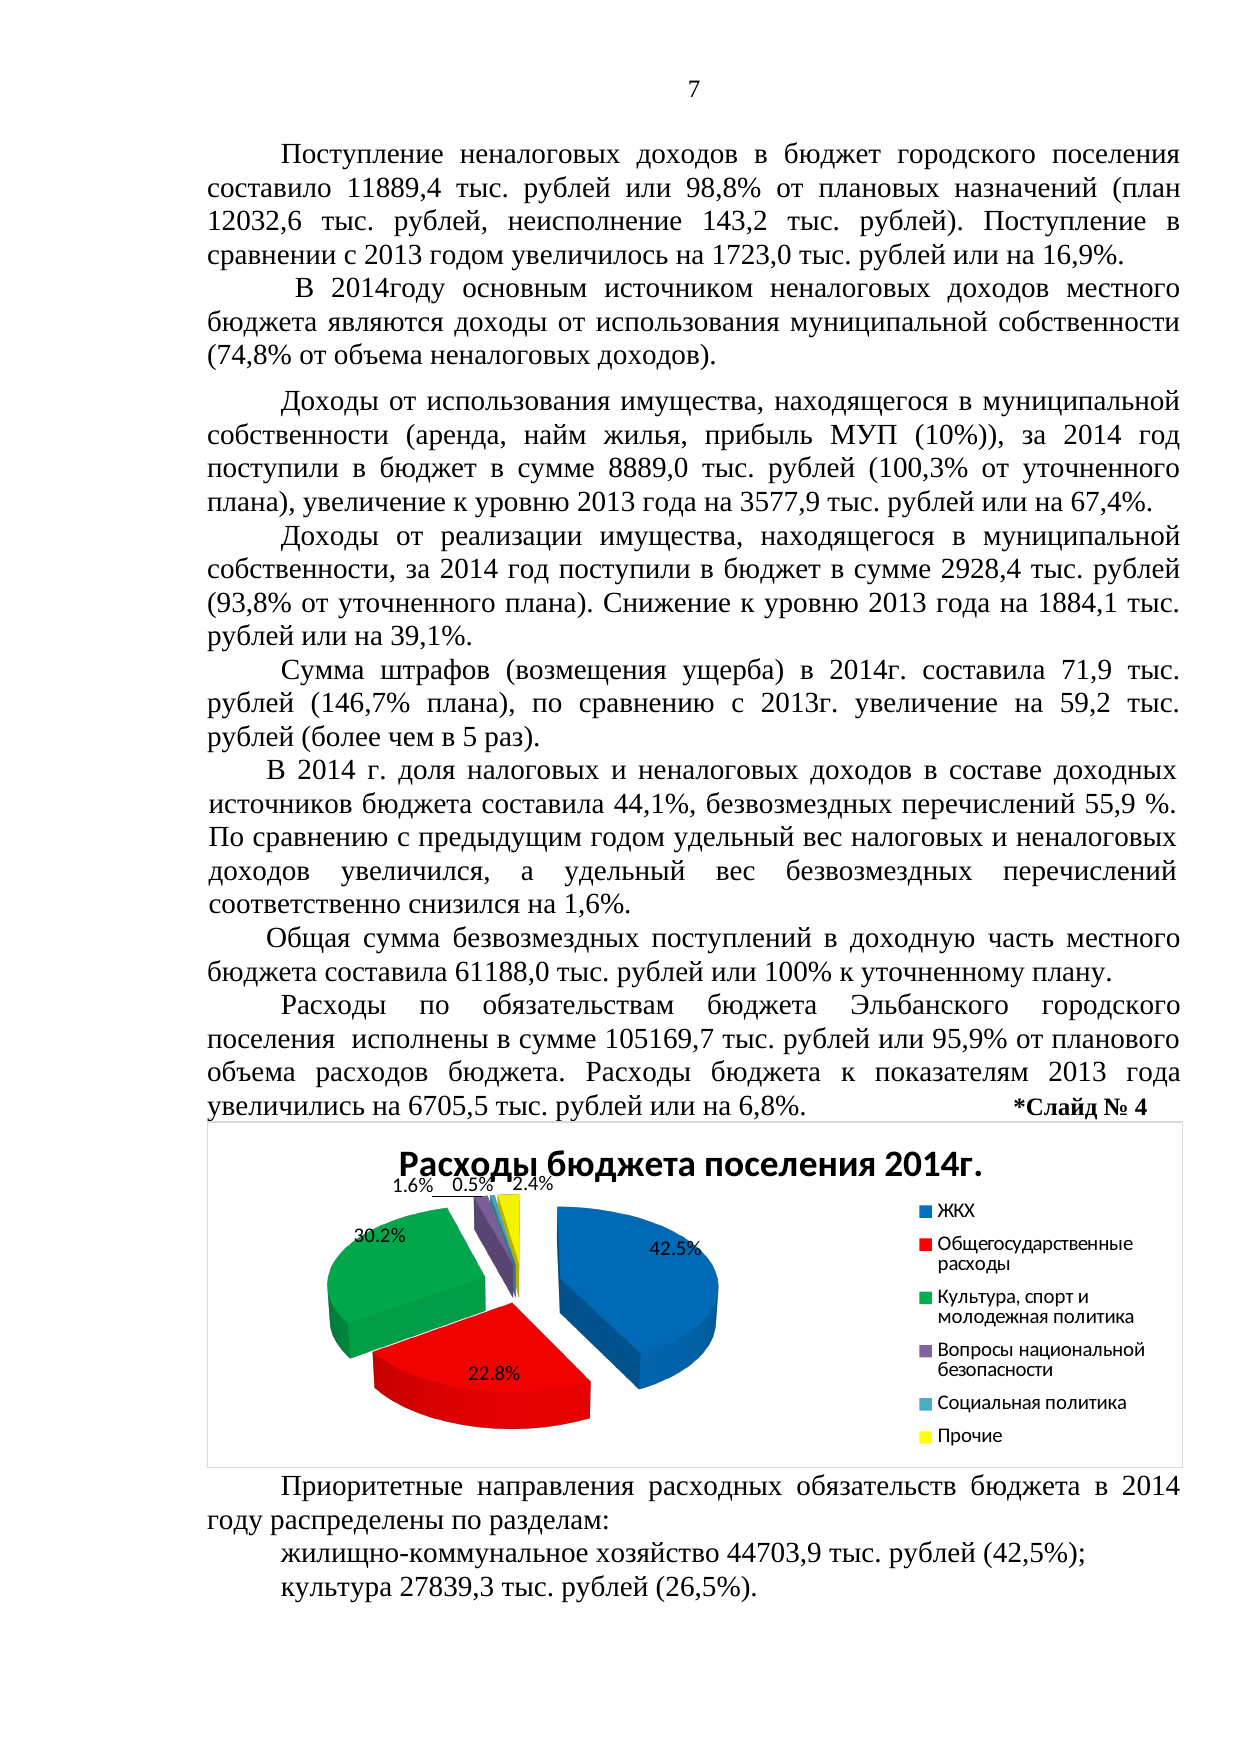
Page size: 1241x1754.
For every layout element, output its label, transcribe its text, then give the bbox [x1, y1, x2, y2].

text культура 27839,3 тыс. рублей (26,5%). [207, 1569, 1181, 1602]
text Приоритетные направления расходных обязательств бюджета в 2014 году распределены по разделам: [207, 1468, 1181, 1535]
text В 2014году основным источником неналоговых доходов местного бюджета являются доходы от использования муниципальной собственности (74,8% от объема неналоговых доходов). [207, 270, 1181, 371]
text В 2014 г. доля налоговых и неналоговых доходов в составе доходных источников бюджета составила 44,1%, безвозмездных перечислений 55,9 %. По сравнению с предыдущим годом удельный вес налоговых и неналоговых доходов увеличился, а удельный вес безвозмездных перечислений соответственно снизился на 1,6%. [208, 752, 1178, 920]
text жилищно-коммунальное хозяйство 44703,9 тыс. рублей (42,5%); [207, 1535, 1181, 1569]
text Расходы по обязательствам бюджета Эльбанского городского поселения исполнены в сумме 105169,7 тыс. рублей или 95,9% от планового объема расходов бюджета. Расходы бюджета к показателям 2013 года увеличились на 6705,5 тыс. рублей или на 6,8%. *Слайд № 4 [207, 987, 1181, 1121]
text Доходы от реализации имущества, находящегося в муниципальной собственности, за 2014 год поступили в бюджет в сумме 2928,4 тыс. рублей (93,8% от уточненного плана). Снижение к уровню 2013 года на 1884,1 тыс. рублей или на 39,1%. [207, 518, 1181, 652]
text Общая сумма безвозмездных поступлений в доходную часть местного бюджета составила 61188,0 тыс. рублей или 100% к уточненному плану. [207, 920, 1181, 987]
text Сумма штрафов (возмещения ущерба) в 2014г. составила 71,9 тыс. рублей (146,7% плана), по сравнению с 2013г. увеличение на 59,2 тыс. рублей (более чем в 5 раз). [207, 652, 1181, 752]
text Доходы от использования имущества, находящегося в муниципальной собственности (аренда, найм жилья, прибыль МУП (10%)), за 2014 год поступили в бюджет в сумме 8889,0 тыс. рублей (100,3% от уточненного плана), увеличение к уровню 2013 года на 3577,9 тыс. рублей или на 67,4%. [207, 383, 1181, 518]
text Поступление неналоговых доходов в бюджет городского поселения составило 11889,4 тыс. рублей или 98,8% от плановых назначений (план 12032,6 тыс. рублей, неисполнение 143,2 тыс. рублей). Поступление в сравнении с 2013 годом увеличилось на 1723,0 тыс. рублей или на 16,9%. [207, 136, 1181, 270]
